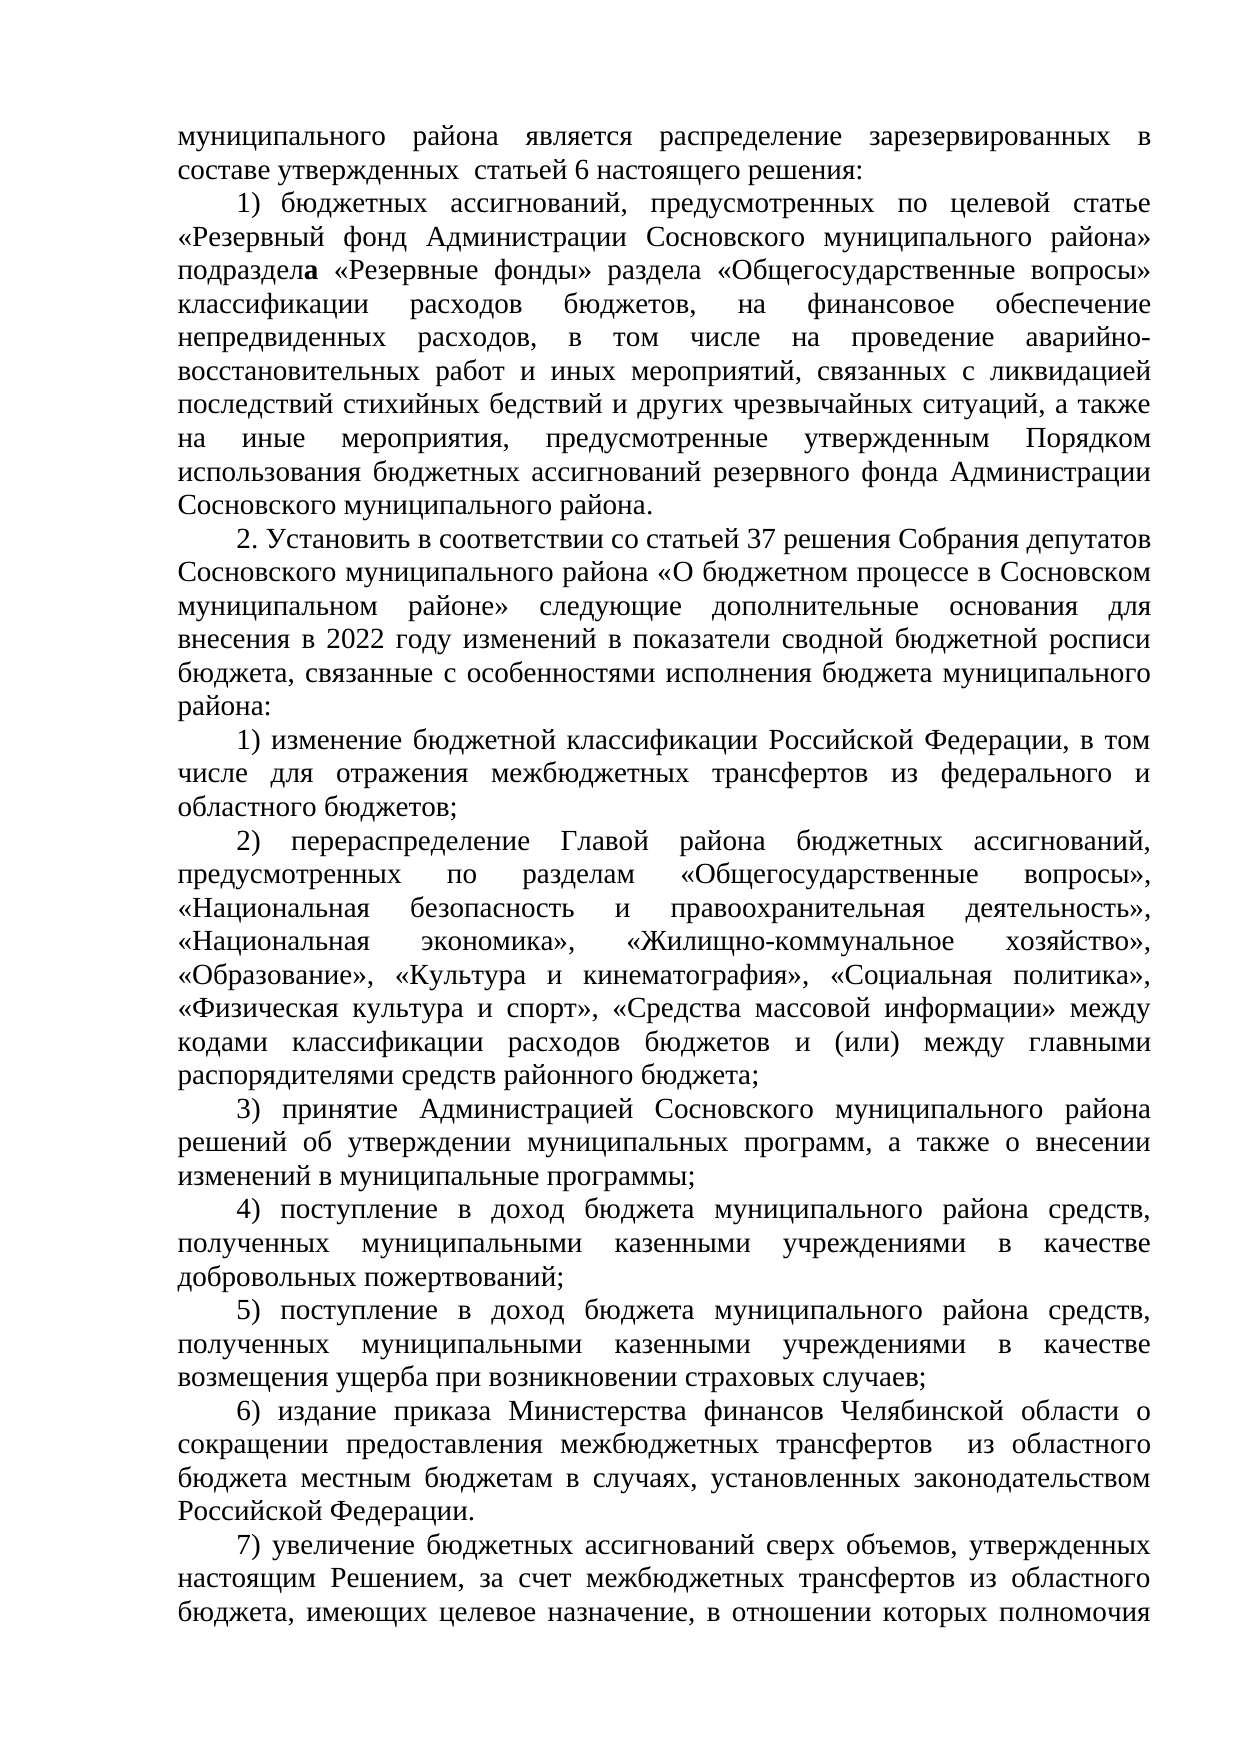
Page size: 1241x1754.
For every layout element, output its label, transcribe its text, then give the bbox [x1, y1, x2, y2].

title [177, 118, 1152, 185]
text 3) принятие Администрацией Сосновского муниципального района решений об утверждении муниципальных программ, а также о внесении изменений в муниципальные программы; [177, 1091, 1152, 1192]
text 2. Установить в соответствии со статьей 37 решения Собрания депутатов Сосновского муниципального района «О бюджетном процессе в Сосновском муниципальном районе» следующие дополнительные основания для внесения в 2022 году изменений в показатели сводной бюджетной росписи бюджета, связанные с особенностями исполнения бюджета муниципального района: [177, 521, 1152, 722]
text 4) поступление в доход бюджета муниципального района средств, полученных муниципальными казенными учреждениями в качестве добровольных пожертвований; [177, 1192, 1152, 1292]
text 5) поступление в доход бюджета муниципального района средств, полученных муниципальными казенными учреждениями в качестве возмещения ущерба при возникновении страховых случаев; [177, 1292, 1152, 1393]
text 2) перераспределение Главой района бюджетных ассигнований, предусмотренных по разделам «Общегосударственные вопросы», «Национальная безопасность и правоохранительная деятельность», «Национальная экономика», «Жилищно-коммунальное хозяйство», «Образование», «Культура и кинематография», «Социальная политика», «Физическая культура и спорт», «Средства массовой информации» между кодами классификации расходов бюджетов и (или) между главными распорядителями средств районного бюджета; [177, 823, 1152, 1091]
title бюджетных ассигнований, предусмотренных по целевой статье «Резервный фонд Администрации Сосновского муниципального района» подраздела «Резервные фонды» раздела «Общегосударственные вопросы» классификации расходов бюджетов, на финансовое обеспечение непредвиденных расходов, в том числе на проведение аварийно-восстановительных работ и иных мероприятий, связанных с ликвидацией последствий стихийных бедствий и других чрезвычайных ситуаций, а также на иные мероприятия, предусмотренные утвержденным Порядком использования бюджетных ассигнований резервного фонда Администрации Сосновского муниципального района. [177, 185, 1152, 521]
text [177, 1527, 1152, 1628]
text 1) изменение бюджетной классификации Российской Федерации, в том числе для отражения межбюджетных трансфертов из федерального и областного бюджетов; [177, 722, 1152, 823]
text 6) издание приказа Министерства финансов Челябинской области о сокращении предоставления межбюджетных трансфертов из областного бюджета местным бюджетам в случаях, установленных законодательством Российской Федерации. [177, 1393, 1152, 1527]
